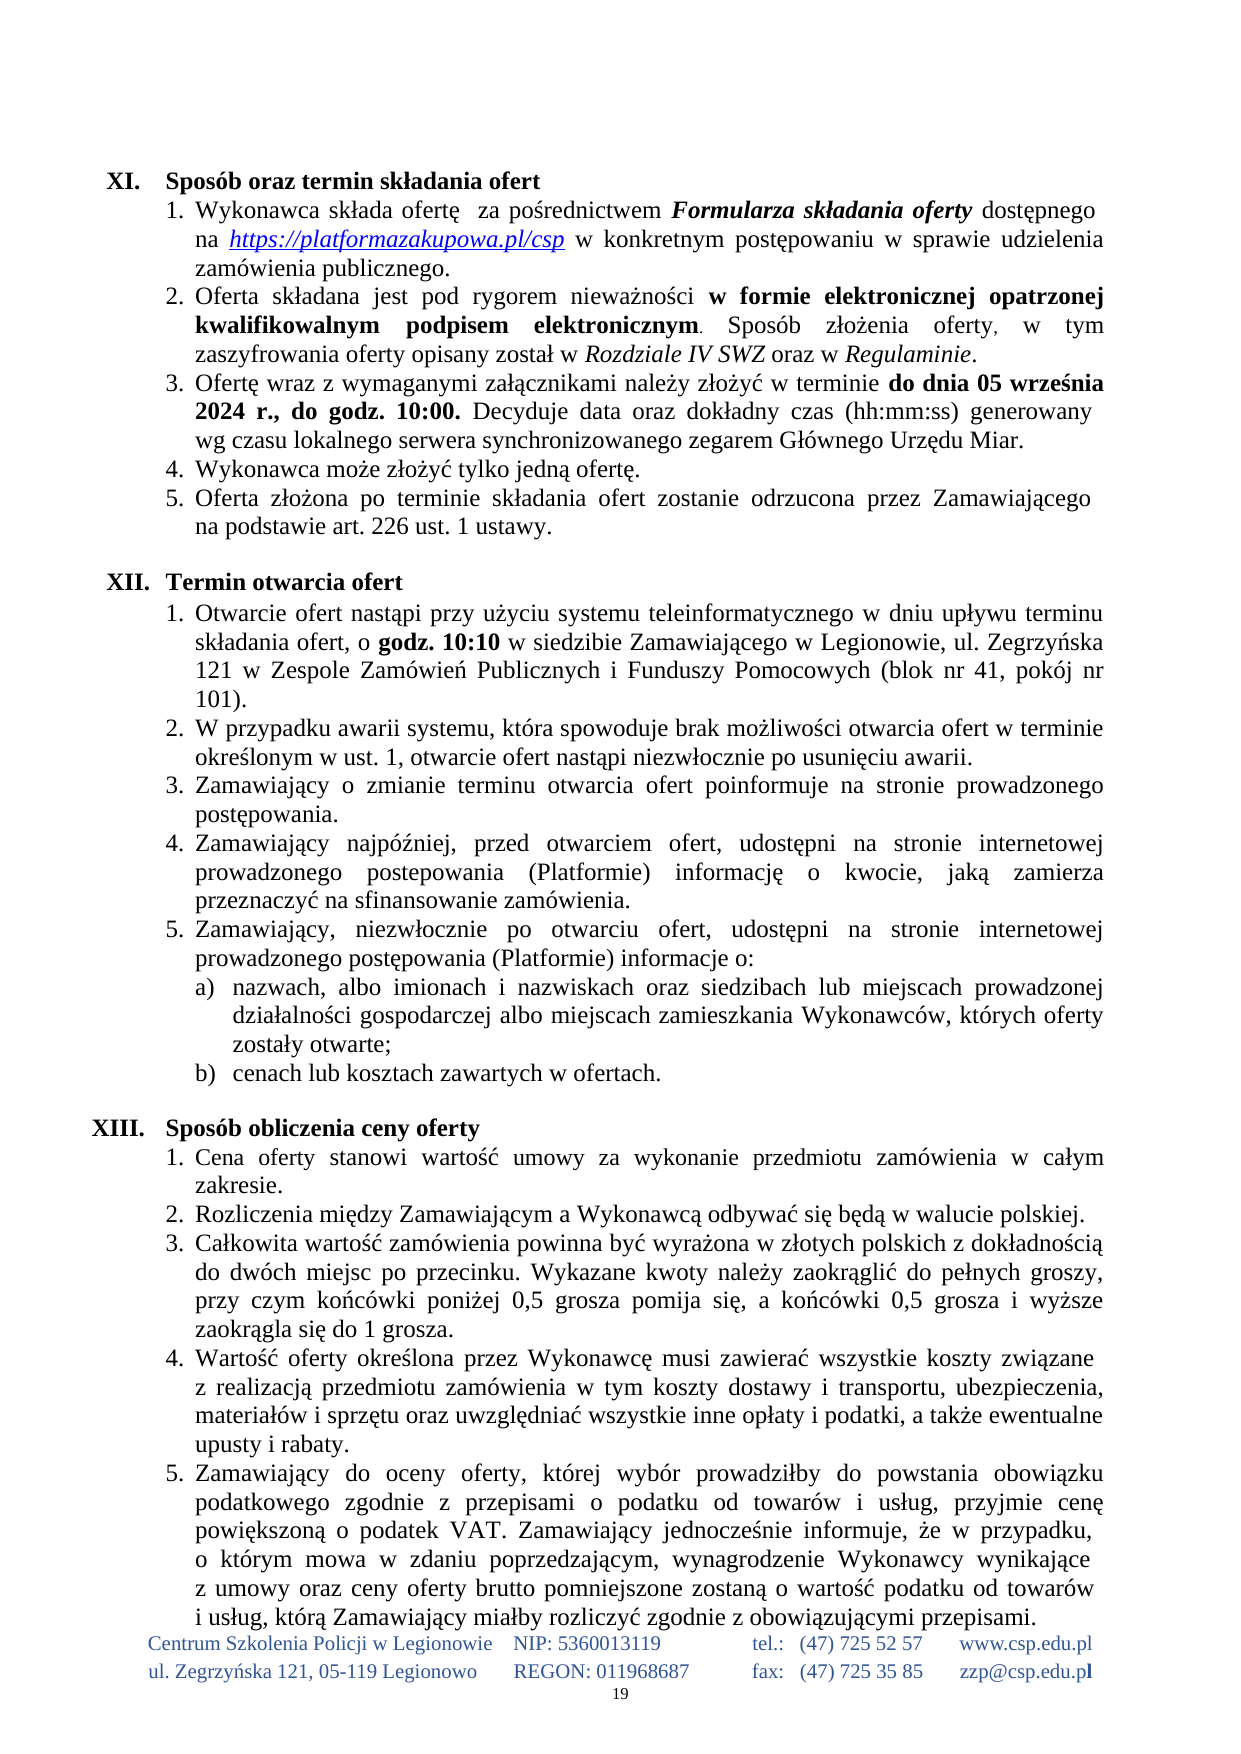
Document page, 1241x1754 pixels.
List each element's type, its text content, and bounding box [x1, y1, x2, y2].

text 3. Ofertę wraz z wymaganymi załącznikami należy złożyć w terminie do dnia 05 września 2024 r., do godz. 10:00. Decyduje data oraz dokładny czas (hh:mm:ss) generowany wg czasu lokalnego serwera synchronizowanego zegarem Głównego Urzędu Miar. [165, 368, 1104, 454]
list Otwarcie ofert nastąpi przy użyciu systemu teleinformatycznego w dniu upływu terminu składania ofert, o godz. 10:10 w siedzibie Zamawiającego w Legionowie, ul. Zegrzyńska 121 w Zespole Zamówień Publicznych i Funduszy Pomocowych (blok nr 41, pokój nr 101). [165, 598, 1104, 713]
list cenach lub kosztach zawartych w ofertach. [195, 1058, 1104, 1087]
text XIII. Sposób obliczenia ceny oferty [91, 1113, 1104, 1142]
list nazwach, albo imionach i nazwiskach oraz siedzibach lub miejscach prowadzonej działalności gospodarczej albo miejscach zamieszkania Wykonawców, których oferty zostały otwarte; [195, 972, 1104, 1058]
list Rozliczenia między Zamawiającym a Wykonawcą odbywać się będą w walucie polskiej. [165, 1199, 1104, 1228]
text XI. Sposób oraz termin składania ofert [106, 166, 1104, 195]
text 5. Oferta złożona po terminie składania ofert zostanie odrzucona przez Zamawiającego na podstawie art. 226 ust. 1 ustawy. [165, 483, 1104, 540]
text XII. Termin otwarcia ofert [106, 567, 1104, 595]
list Zamawiający, niezwłocznie po otwarciu ofert, udostępni na stronie internetowej prowadzonego postępowania (Platformie) informacje o: [165, 914, 1104, 972]
list Zamawiający do oceny oferty, której wybór prowadziłby do powstania obowiązku podatkowego zgodnie z przepisami o podatku od towarów i usług, przyjmie cenę powiększoną o podatek VAT. Zamawiający jednocześnie informuje, że w przypadku, o którym mowa w zdaniu poprzedzającym, wynagrodzenie Wykonawcy wynikające z umowy oraz ceny oferty brutto pomniejszone zostaną o wartość podatku od towarów i usług, którą Zamawiający miałby rozliczyć zgodnie z obowiązującymi przepisami. [165, 1458, 1104, 1631]
text 2. Oferta składana jest pod rygorem nieważności w formie elektronicznej opatrzonej kwalifikowalnym podpisem elektronicznym. Sposób złożenia oferty, w tym zaszyfrowania oferty opisany został w Rozdziale IV SWZ oraz w Regulaminie. [165, 281, 1104, 368]
list Całkowita wartość zamówienia powinna być wyrażona w złotych polskich z dokładnością do dwóch miejsc po przecinku. Wykazane kwoty należy zaokrąglić do pełnych groszy, przy czym końcówki poniżej 0,5 grosza pomija się, a końcówki 0,5 grosza i wyższe zaokrągla się do 1 grosza. [165, 1228, 1104, 1343]
text 4. Wykonawca może złożyć tylko jedną ofertę. [165, 454, 1104, 483]
list Zamawiający najpóźniej, przed otwarciem ofert, udostępni na stronie internetowej prowadzonego postepowania (Platformie) informację o kwocie, jaką zamierza przeznaczyć na sfinansowanie zamówienia. [165, 828, 1104, 914]
list Wartość oferty określona przez Wykonawcę musi zawierać wszystkie koszty związane z realizacją przedmiotu zamówienia w tym koszty dostawy i transportu, ubezpieczenia, materiałów i sprzętu oraz uwzględniać wszystkie inne opłaty i podatki, a także ewentualne upusty i rabaty. [165, 1343, 1104, 1458]
list W przypadku awarii systemu, która spowoduje brak możliwości otwarcia ofert w terminie określonym w ust. 1, otwarcie ofert nastąpi niezwłocznie po usunięciu awarii. [165, 713, 1104, 771]
list Zamawiający o zmianie terminu otwarcia ofert poinformuje na stronie prowadzonego postępowania. [165, 771, 1104, 828]
list Cena oferty stanowi wartość umowy za wykonanie przedmiotu zamówienia w całym zakresie. [165, 1142, 1104, 1199]
text 1. Wykonawca składa ofertę za pośrednictwem Formularza składania oferty dostępnego na https://platformazakupowa.pl/csp w konkretnym postępowaniu w sprawie udzielenia zamówienia publicznego. [165, 195, 1104, 281]
